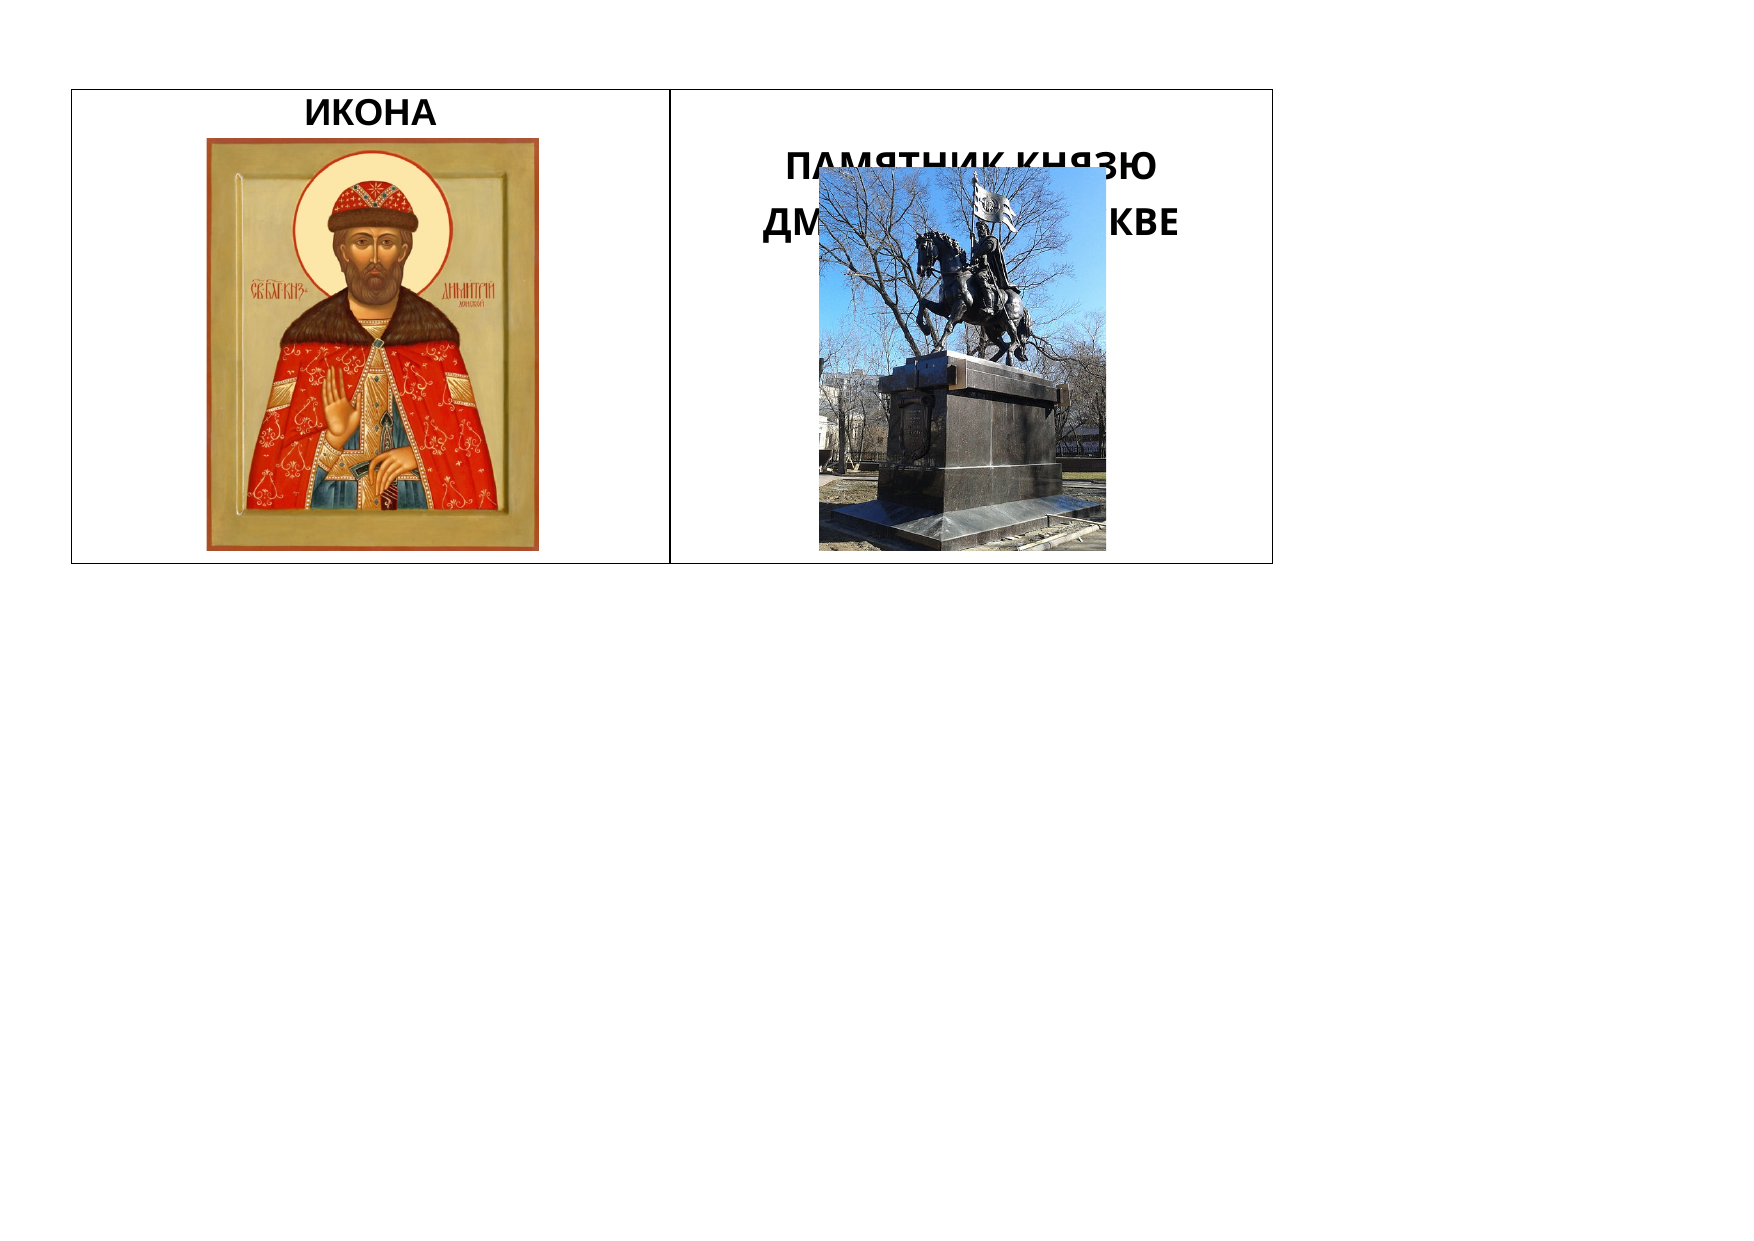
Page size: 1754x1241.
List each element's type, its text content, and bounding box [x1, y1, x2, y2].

picture [206, 138, 539, 551]
picture [819, 167, 1107, 551]
table_cell ПАМЯТНИК КНЯЗЮ ДМИТРИЮ В МОСКВЕ [671, 90, 1272, 563]
table_cell ИКОНА [72, 90, 669, 563]
